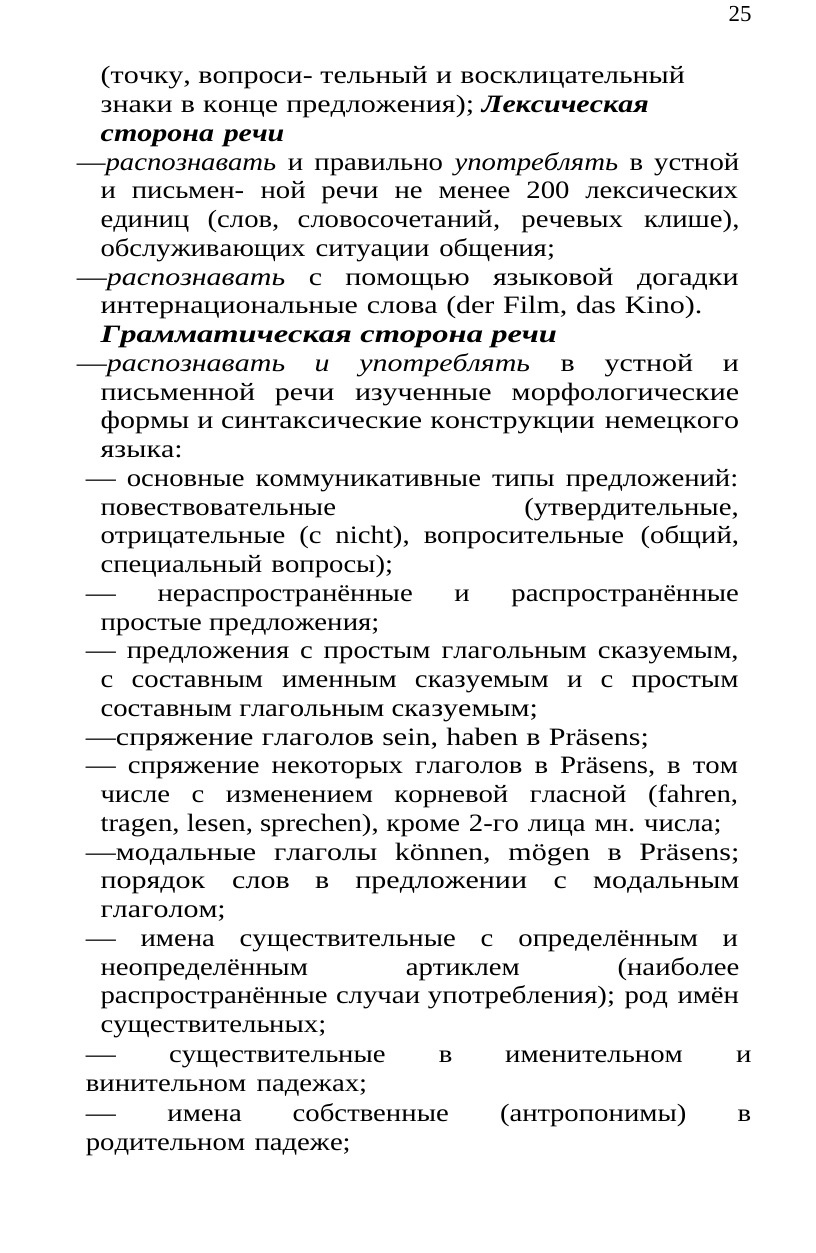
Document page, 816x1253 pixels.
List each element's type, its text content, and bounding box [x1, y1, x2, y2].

text —распознавать с помощью языковой догадки интернациональные слова (der Film, das Kino). [77, 262, 739, 319]
text —распознавать и употреблять в устной и письменной речи изученные морфологические формы и синтаксические конструкции немецкого языка: [77, 348, 739, 463]
text — нераспространённые и распространённые простые предложения; [86, 578, 739, 636]
text — имена существительные с определённым и неопределённым артиклем (наиболее распространённые случаи употребления); род имён существительных; [86, 923, 739, 1038]
text — основные коммуникативные типы предложений: повествовательные (утвердительные, отрицательные (с nicht), вопросительные (общий, специальный вопросы); [86, 463, 739, 578]
text —спряжение глаголов sein, haben в Präsens; [86, 722, 751, 751]
text —модальные глаголы können, mögen в Präsens; порядок слов в предложении с модальным глаголом; [86, 837, 739, 923]
text —распознавать и правильно употреблять в устной и письмен- ной речи не менее 200 лексических единиц (слов, словосочетаний, речевых клише), обслуживающих ситуации общения; [77, 147, 739, 262]
text — имена собственные (антропонимы) в родительном падеже; [86, 1097, 751, 1155]
subtitle Грамматическая сторона речи [100, 319, 751, 348]
text — спряжение некоторых глаголов в Präsens, в том числе с изменением корневой гласной (fahren, tragen, lesen, sprechen), кроме 2-го лица мн. числа; [86, 751, 739, 837]
text — предложения с простым глагольным сказуемым, с составным именным сказуемым и с простым составным глагольным сказуемым; [86, 636, 739, 722]
text — существительные в именительном и винительном падежах; [86, 1038, 751, 1097]
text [77, 60, 741, 147]
